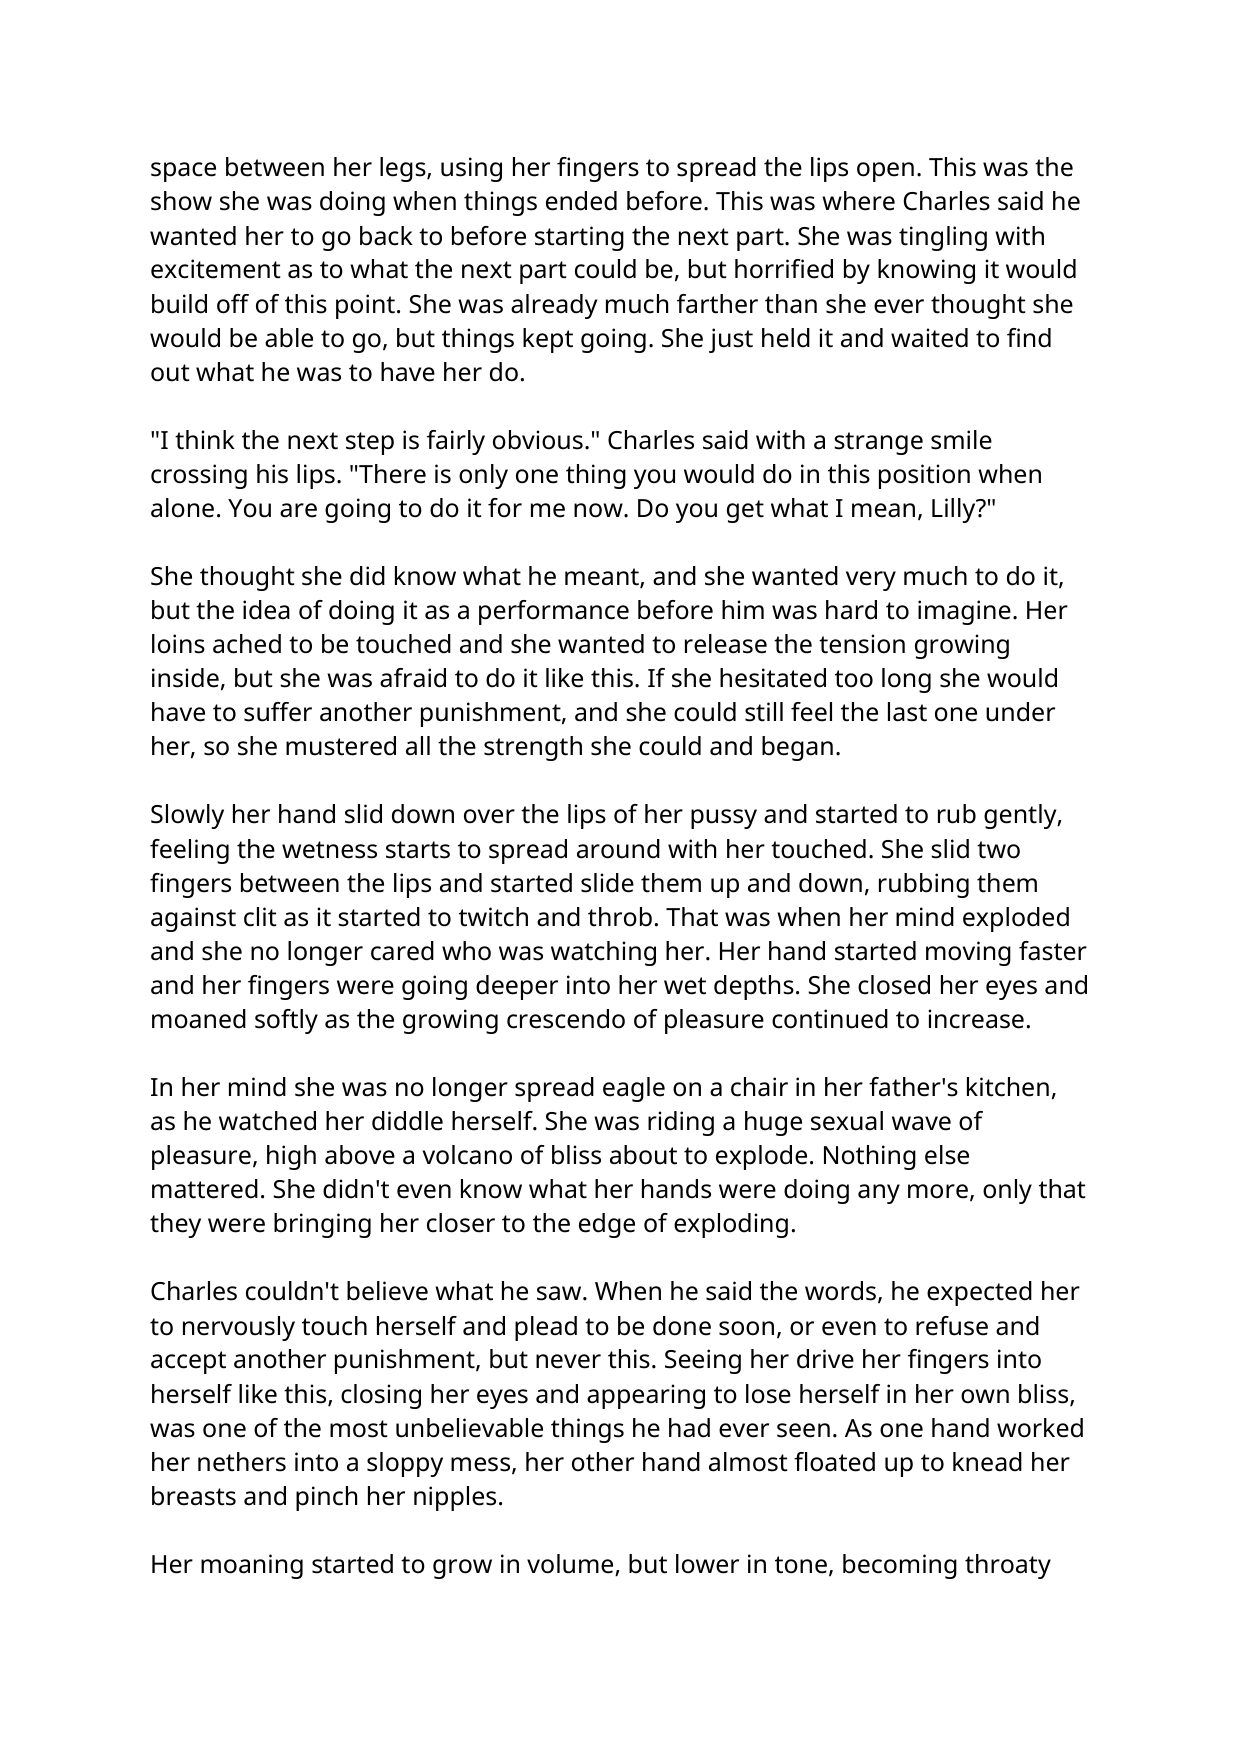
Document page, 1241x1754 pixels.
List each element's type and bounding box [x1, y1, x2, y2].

text [150, 150, 1090, 1581]
